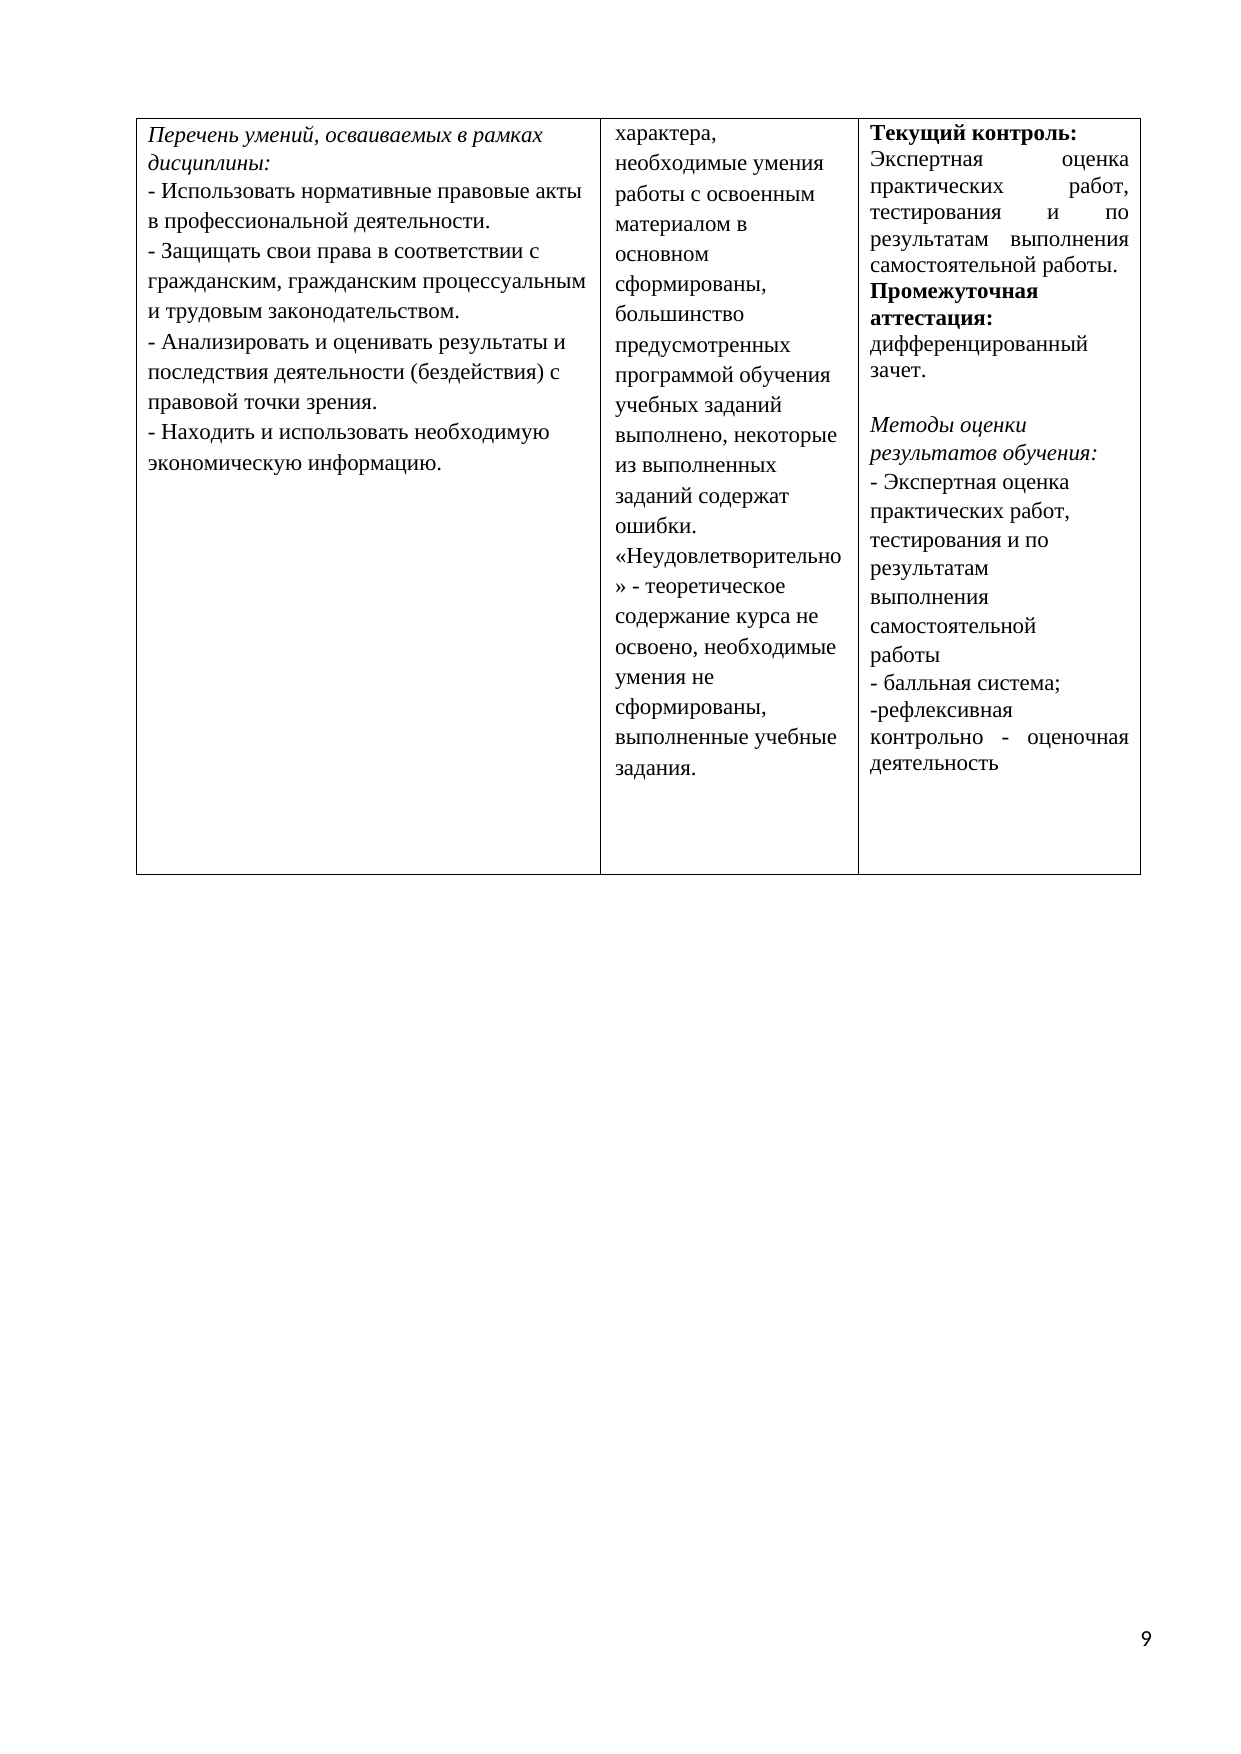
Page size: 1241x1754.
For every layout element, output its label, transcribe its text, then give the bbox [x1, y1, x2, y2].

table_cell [601, 119, 858, 874]
table_cell Перечень умений, осваиваемых в рамках дисциплины: - Использовать нормативные правовые акты в профессиональной деятельности. - Защищать свои права в соответствии с гражданским, гражданским процессуальным и трудовым законодательством. - Анализировать и оценивать результаты и последствия деятельности (бездействия) с правовой точки зрения. - Находить и использовать необходимую экономическую информацию. [137, 119, 600, 874]
table_cell Текущий контроль: Экспертная оценка практических работ, тестирования и по результатам выполнения самостоятельной работы. Промежуточная аттестация: дифференцированный зачет. Методы оценки результатов обучения: - Экспертная оценка практических работ, тестирования и по результатам выполнения самостоятельной работы - балльная система; -рефлексивная контрольно - оценочная деятельность [859, 119, 1140, 874]
